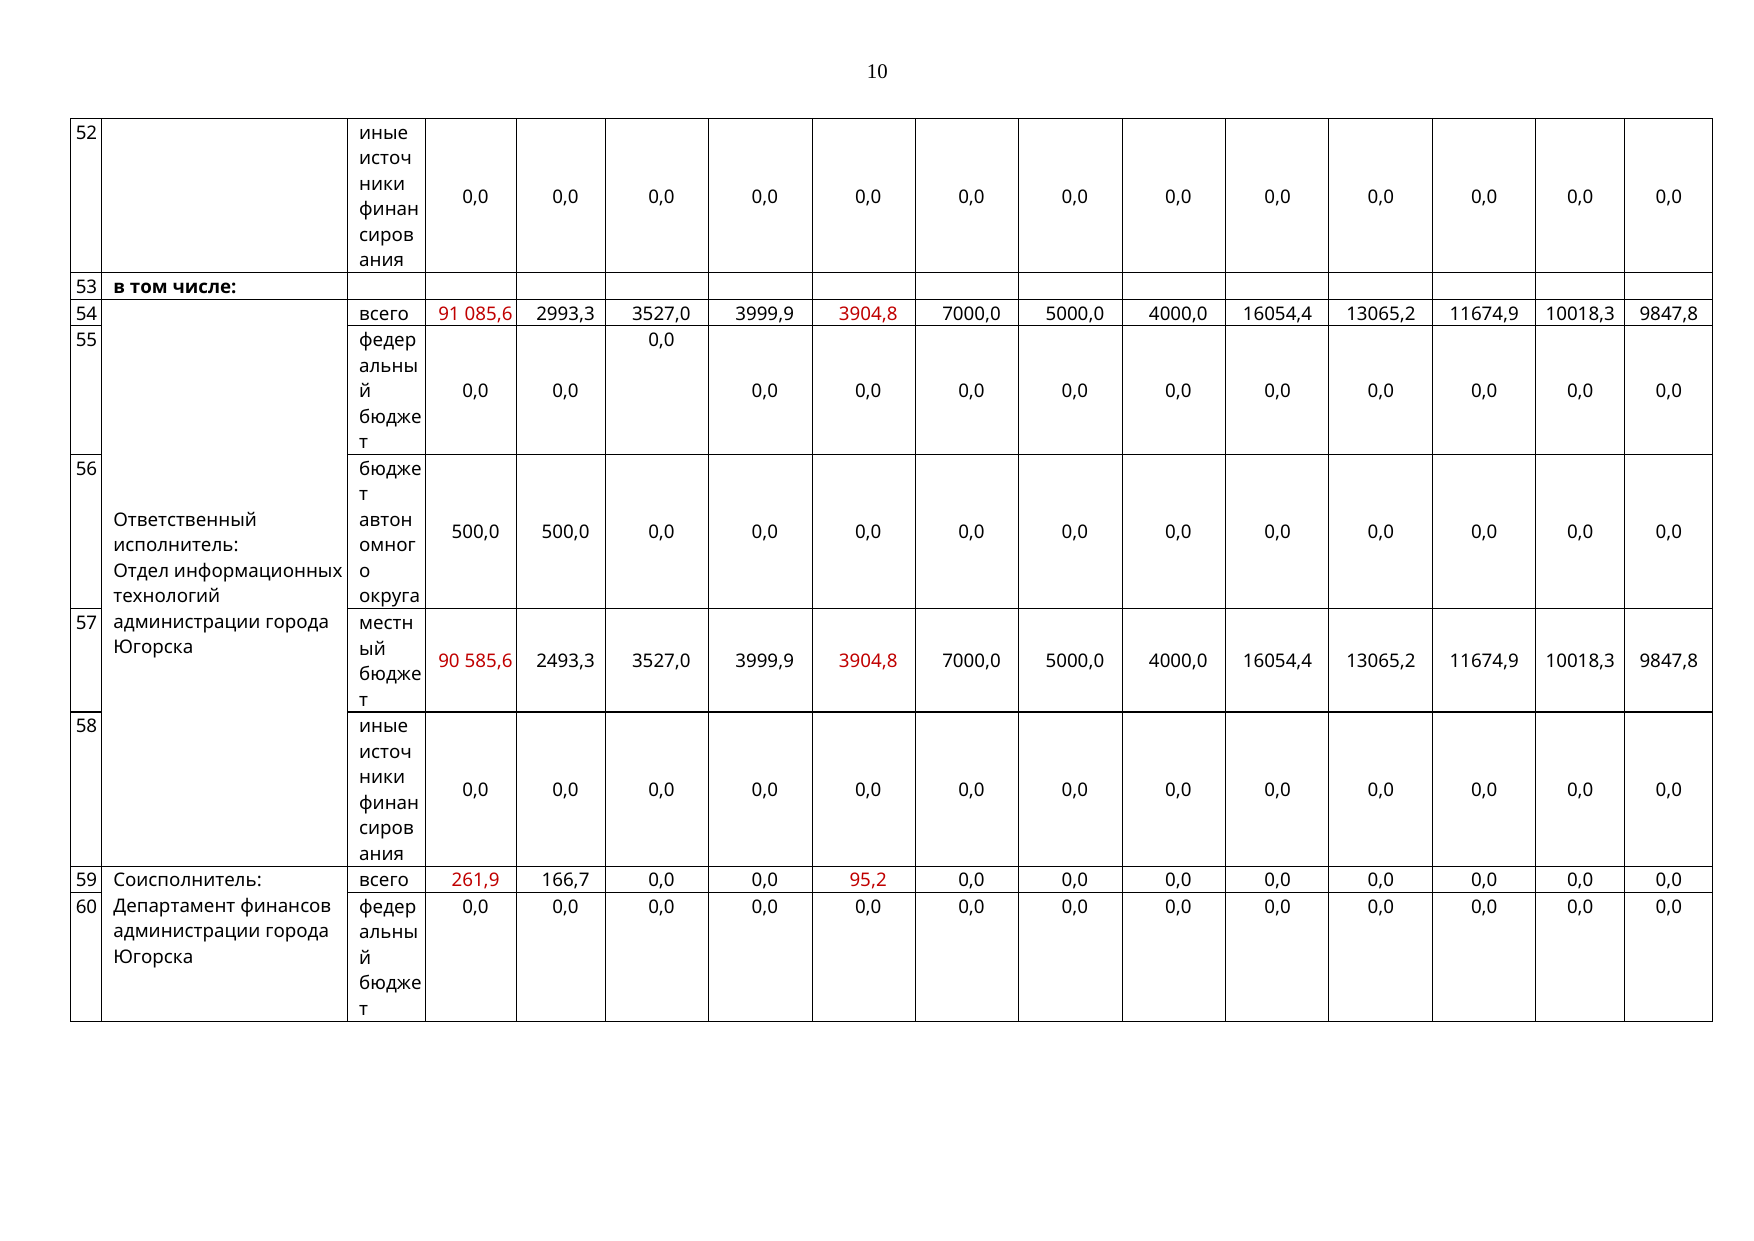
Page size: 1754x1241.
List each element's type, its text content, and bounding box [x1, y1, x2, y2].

table_cell 0,0 [916, 455, 1018, 608]
table_cell 0,0 [1019, 893, 1122, 1021]
table_cell 0,0 [813, 713, 915, 866]
table_cell 0,0 [1536, 119, 1624, 272]
table_cell 5000,0 [1019, 300, 1122, 325]
table_cell 0,0 [1433, 893, 1535, 1021]
table_cell 0,0 [1536, 893, 1624, 1021]
table_cell 0,0 [1329, 713, 1432, 866]
table_cell [606, 273, 708, 299]
table_cell 0,0 [1536, 713, 1624, 866]
table_cell 2493,3 [517, 609, 605, 711]
table_cell 0,0 [1329, 326, 1432, 454]
table_cell всего [348, 867, 425, 892]
table_cell 3527,0 [606, 300, 708, 325]
table_cell 0,0 [1536, 455, 1624, 608]
table_cell 0,0 [1019, 713, 1122, 866]
table_cell 0,0 [1625, 326, 1712, 454]
table_cell 0,0 [916, 713, 1018, 866]
table_cell 0,0 [1625, 867, 1712, 892]
table_cell 0,0 [709, 713, 812, 866]
table_cell 0,0 [606, 713, 708, 866]
table_cell 0,0 [813, 455, 915, 608]
table_cell 0,0 [606, 455, 708, 608]
table_cell 0,0 [1625, 893, 1712, 1021]
table_cell 13065,2 [1329, 300, 1432, 325]
table_cell 0,0 [1329, 119, 1432, 272]
table_cell [813, 273, 915, 299]
table_cell 55 [71, 326, 101, 454]
table_cell 16054,4 [1226, 300, 1328, 325]
table_cell 53 [71, 273, 101, 299]
table_cell местный бюджет [348, 609, 425, 711]
table_cell 0,0 [517, 893, 605, 1021]
table_cell 0,0 [517, 326, 605, 454]
table_cell 0,0 [709, 867, 812, 892]
table_cell 0,0 [1123, 867, 1225, 892]
table_cell 0,0 [916, 326, 1018, 454]
table_cell 52 [71, 119, 101, 272]
table_cell 0,0 [1226, 455, 1328, 608]
table_cell [1226, 273, 1328, 299]
table_cell 5000,0 [1019, 609, 1122, 711]
table_cell 0,0 [709, 893, 812, 1021]
table_cell 500,0 [517, 455, 605, 608]
table_cell 16054,4 [1226, 609, 1328, 711]
table_cell 0,0 [1625, 119, 1712, 272]
table_cell федеральный бюджет [348, 326, 425, 454]
table_cell 0,0 [1226, 867, 1328, 892]
table_cell 0,0 [1123, 455, 1225, 608]
table_cell 0,0 [1329, 867, 1432, 892]
table_cell 3527,0 [606, 609, 708, 711]
table_cell федеральный бюджет [348, 893, 425, 1021]
table_cell 0,0 [606, 867, 708, 892]
table_cell 0,0 [916, 119, 1018, 272]
table_cell 0,0 [813, 893, 915, 1021]
table_cell иные источники финансирования [348, 713, 425, 866]
table_cell 2993,3 [517, 300, 605, 325]
table_cell 0,0 [1536, 867, 1624, 892]
table_cell 0,0 [709, 326, 812, 454]
table_cell 9847,8 [1625, 609, 1712, 711]
table_cell 0,0 [426, 119, 516, 272]
table_cell 0,0 [426, 713, 516, 866]
table_cell 0,0 [606, 119, 708, 272]
table_cell 90 585,6 [426, 609, 516, 711]
table_cell 0,0 [1226, 713, 1328, 866]
table_cell бюджет автономного округа [348, 455, 425, 608]
table_cell 7000,0 [916, 609, 1018, 711]
table_cell 0,0 [1625, 713, 1712, 866]
table_cell 0,0 [1019, 119, 1122, 272]
table_cell 0,0 [1019, 326, 1122, 454]
table_cell 0,0 [916, 893, 1018, 1021]
table_cell иные источники финансирования [348, 119, 425, 272]
table_cell 0,0 [426, 326, 516, 454]
table_cell [517, 273, 605, 299]
table_cell 0,0 [813, 119, 915, 272]
table_cell 11674,9 [1433, 609, 1535, 711]
table_cell 59 [71, 867, 101, 892]
table_cell 261,9 [426, 867, 516, 892]
table_cell 0,0 [1433, 119, 1535, 272]
table_cell 10018,3 [1536, 300, 1624, 325]
table_cell 58 [71, 713, 101, 866]
table_cell 0,0 [1433, 867, 1535, 892]
table_cell 0,0 [1625, 455, 1712, 608]
table_cell 0,0 [1433, 455, 1535, 608]
table_cell 0,0 [1019, 455, 1122, 608]
table_cell [1625, 273, 1712, 299]
table_cell 0,0 [813, 326, 915, 454]
table_cell 0,0 [1123, 326, 1225, 454]
table_cell 54 [71, 300, 101, 325]
table_cell [916, 273, 1018, 299]
table_cell 3999,9 [709, 609, 812, 711]
table_cell 0,0 [1329, 893, 1432, 1021]
table_cell 57 [71, 609, 101, 711]
table_cell 0,0 [517, 119, 605, 272]
table_cell 3999,9 [709, 300, 812, 325]
table_cell 56 [71, 455, 101, 608]
table_cell [1536, 273, 1624, 299]
table_cell 9847,8 [1625, 300, 1712, 325]
table_cell всего [348, 300, 425, 325]
table_cell 0,0 [426, 893, 516, 1021]
table_cell 0,0 [916, 867, 1018, 892]
table_cell [348, 273, 425, 299]
table_cell [1329, 273, 1432, 299]
table_cell 500,0 [426, 455, 516, 608]
table_cell [709, 273, 812, 299]
table_cell [426, 273, 516, 299]
table_cell 7000,0 [916, 300, 1018, 325]
table_cell в том числе: [102, 273, 347, 299]
table_cell 0,0 [1433, 713, 1535, 866]
table_cell 0,0 [517, 713, 605, 866]
table_cell 10018,3 [1536, 609, 1624, 711]
table_cell 4000,0 [1123, 609, 1225, 711]
table_cell 91 085,6 [426, 300, 516, 325]
table_cell 0,0 [709, 119, 812, 272]
table_cell Ответственный исполнитель: Отдел информационных технологий администрации города Югорска [102, 300, 347, 866]
table_cell 0,0 [1226, 893, 1328, 1021]
table_cell 0,0 [1123, 893, 1225, 1021]
table_cell 13065,2 [1329, 609, 1432, 711]
table_cell 60 [71, 893, 101, 1021]
table_cell 0,0 [1329, 455, 1432, 608]
table_cell 95,2 [813, 867, 915, 892]
table_cell 3904,8 [813, 300, 915, 325]
table_cell 0,0 [1226, 119, 1328, 272]
table_cell 166,7 [517, 867, 605, 892]
table_cell 0,0 [709, 455, 812, 608]
table_cell [1123, 273, 1225, 299]
table_cell 0,0 [606, 326, 708, 454]
table_cell 0,0 [1123, 119, 1225, 272]
table_cell 3904,8 [813, 609, 915, 711]
table_cell 0,0 [606, 893, 708, 1021]
table_cell 11674,9 [1433, 300, 1535, 325]
table_cell 0,0 [1536, 326, 1624, 454]
table_cell 0,0 [1433, 326, 1535, 454]
table_cell [1019, 273, 1122, 299]
table_cell 0,0 [1123, 713, 1225, 866]
table_cell 0,0 [1226, 326, 1328, 454]
table_cell 4000,0 [1123, 300, 1225, 325]
table_cell [1433, 273, 1535, 299]
table_cell Соисполнитель: Департамент финансов администрации города Югорска [102, 867, 347, 1021]
table_cell 0,0 [1019, 867, 1122, 892]
